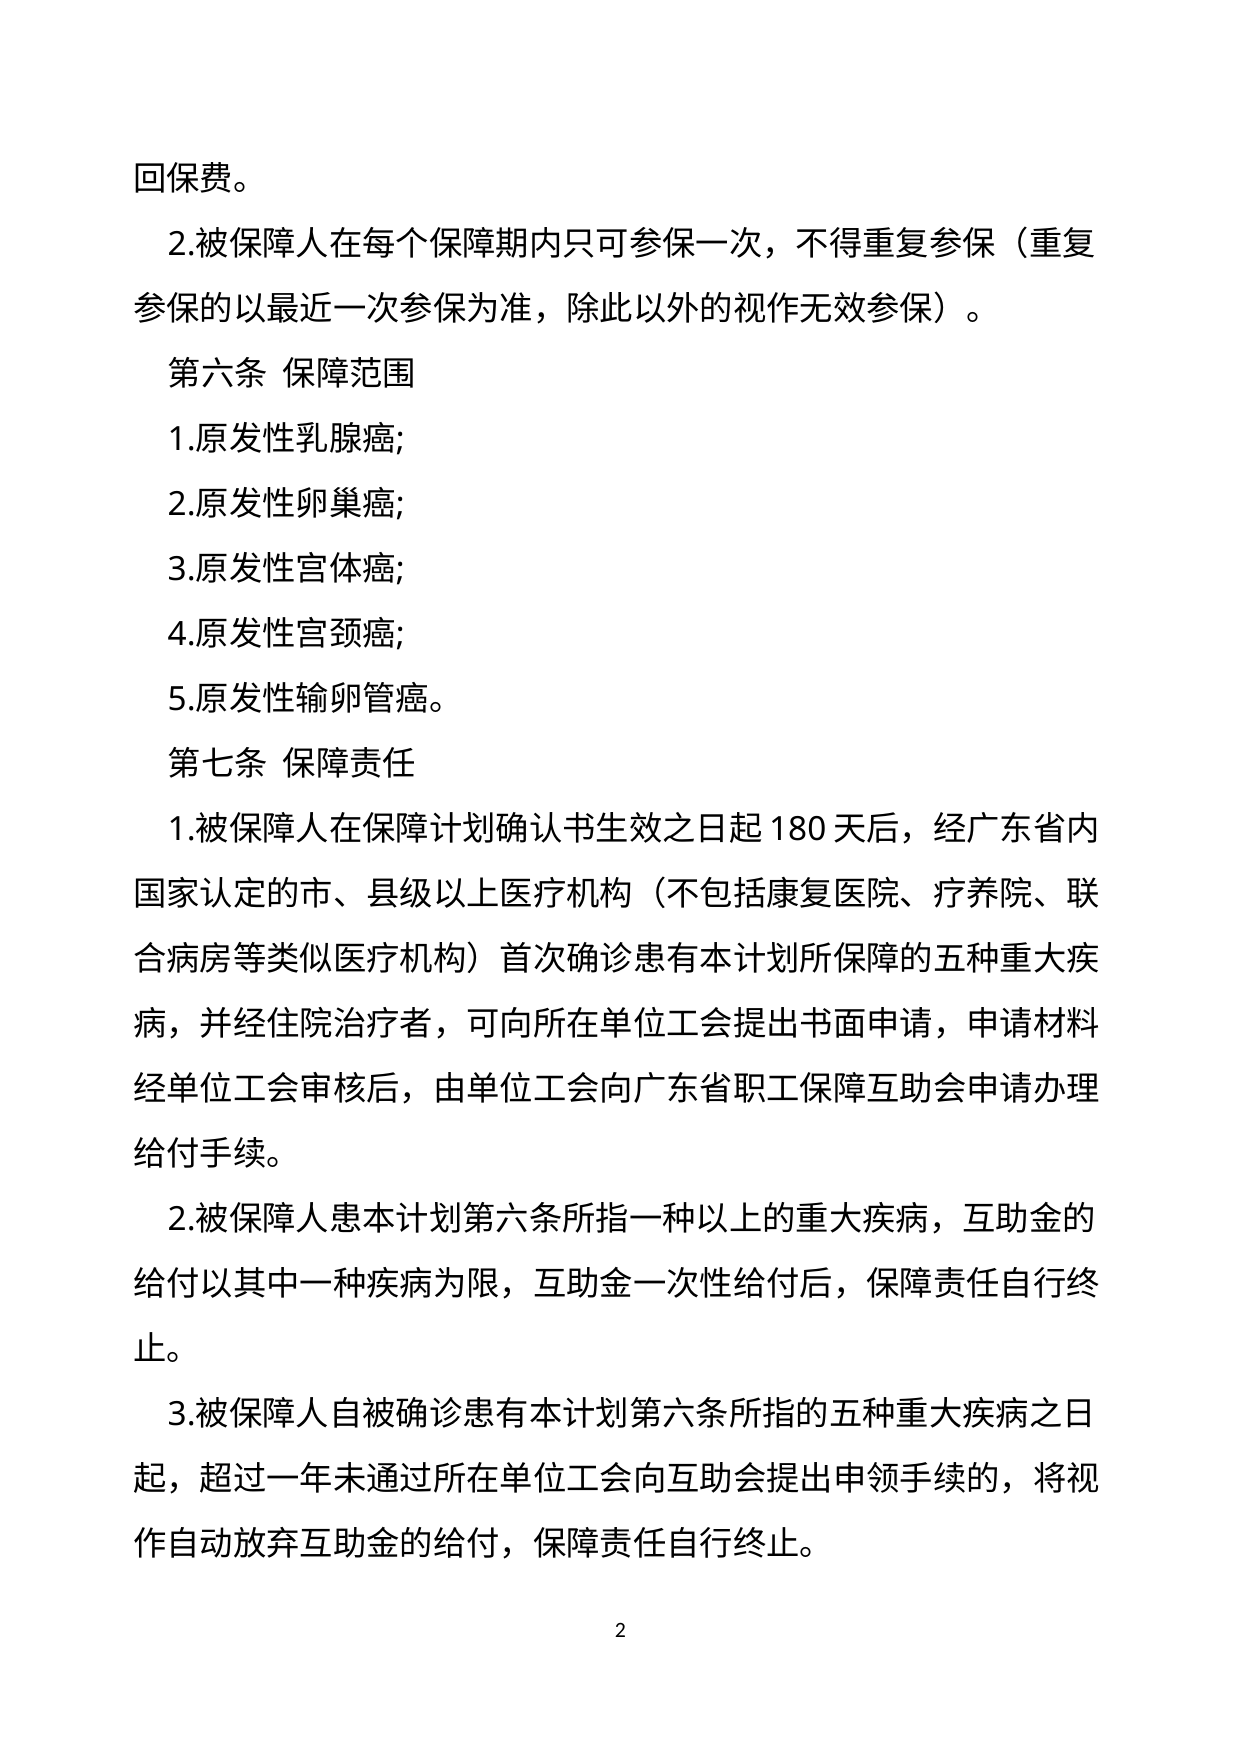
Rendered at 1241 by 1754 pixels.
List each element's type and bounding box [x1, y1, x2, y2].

text [133, 143, 1107, 1573]
